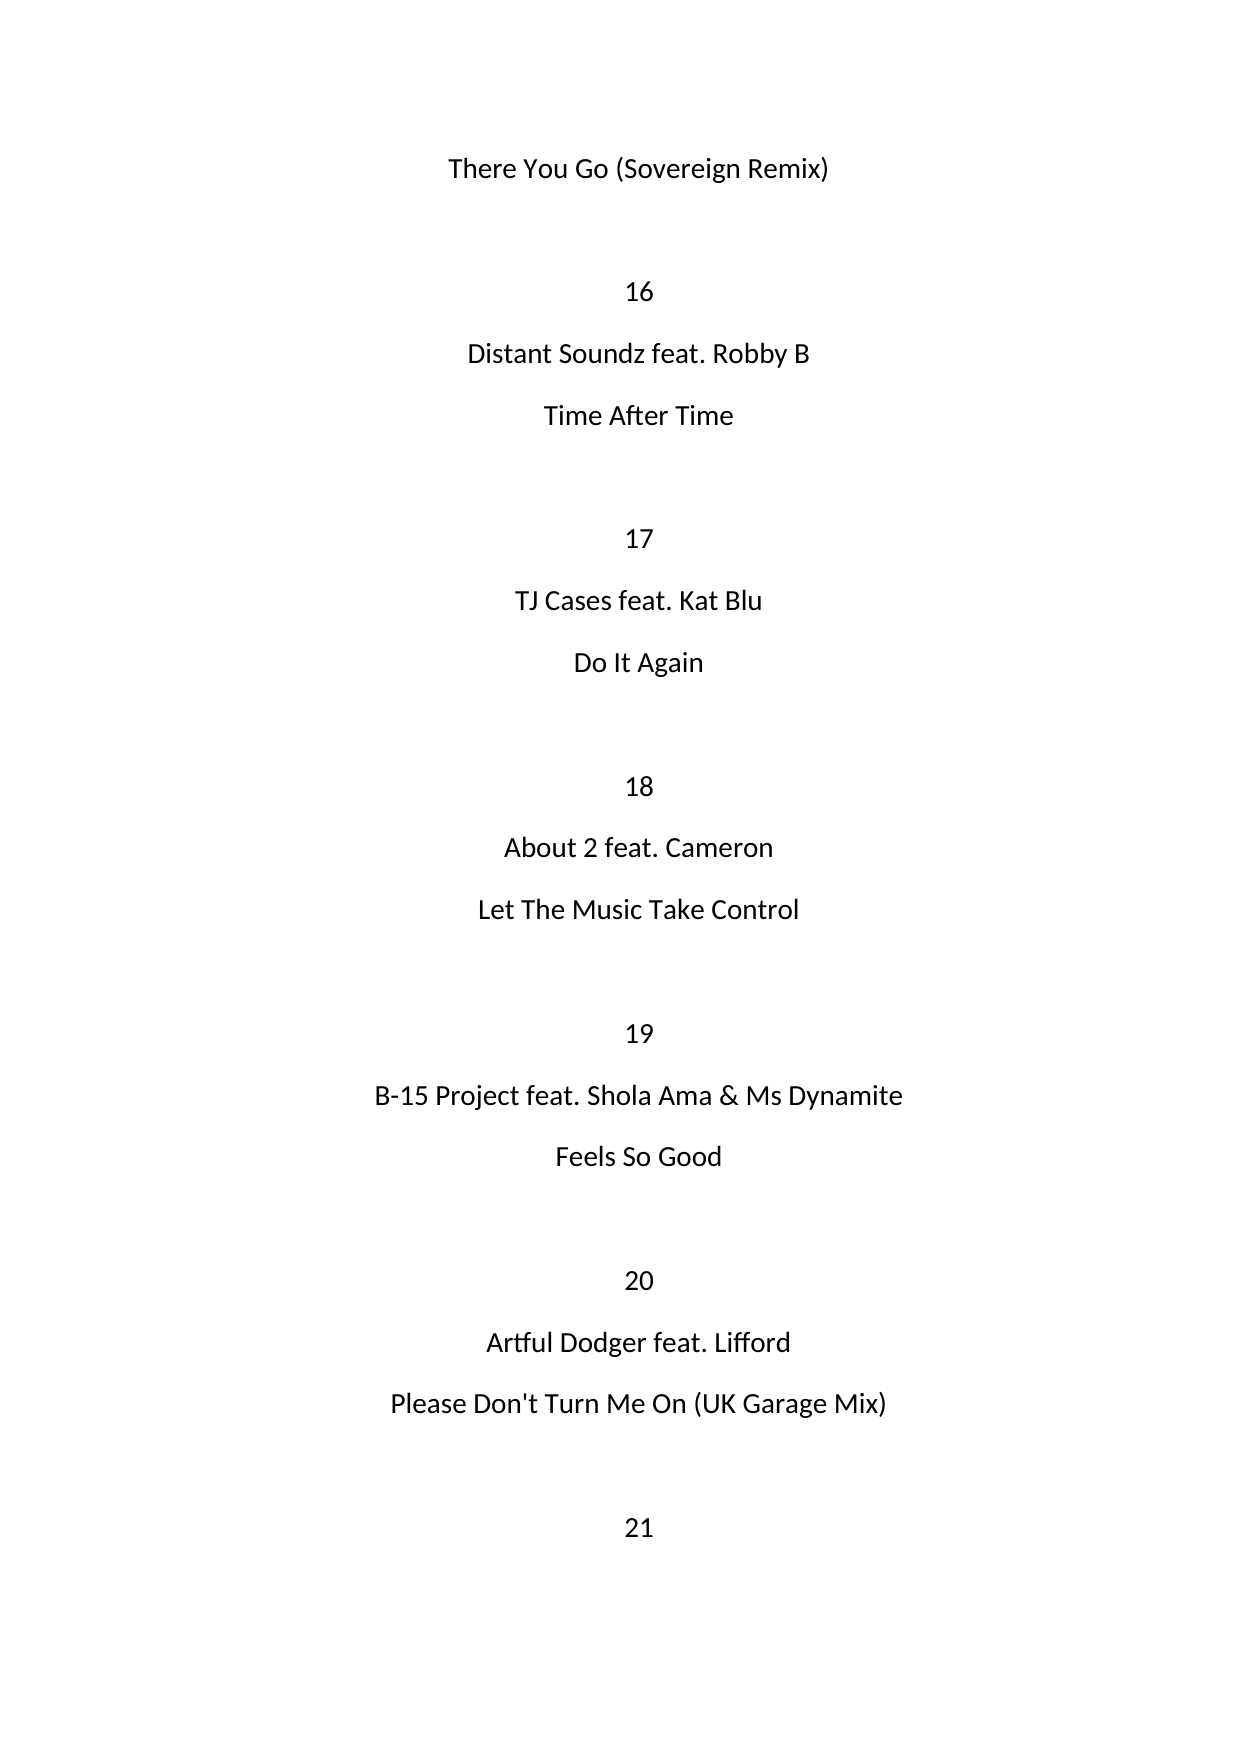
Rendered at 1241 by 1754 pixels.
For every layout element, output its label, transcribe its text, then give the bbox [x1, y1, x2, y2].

text 18 [187, 768, 1090, 803]
text Artful Dodger feat. Lifford [187, 1324, 1090, 1359]
text Please Don't Turn Me On (UK Garage Mix) [187, 1385, 1090, 1421]
text Feels So Good [187, 1138, 1090, 1174]
text 20 [187, 1262, 1090, 1297]
text Do It Again [187, 644, 1090, 680]
text TJ Cases feat. Kat Blu [187, 582, 1090, 618]
text Distant Soundz feat. Robby B [187, 335, 1090, 371]
text 16 [187, 273, 1090, 309]
text B-15 Project feat. Shola Ama & Ms Dynamite [187, 1077, 1090, 1112]
text 17 [187, 521, 1090, 556]
text Let The Music Take Control [187, 891, 1090, 927]
text About 2 feat. Cameron [187, 829, 1090, 865]
text 21 [187, 1509, 1090, 1544]
text Time After Time [187, 397, 1090, 433]
text There You Go (Sovereign Remix) [187, 150, 1090, 186]
text 19 [187, 1015, 1090, 1050]
